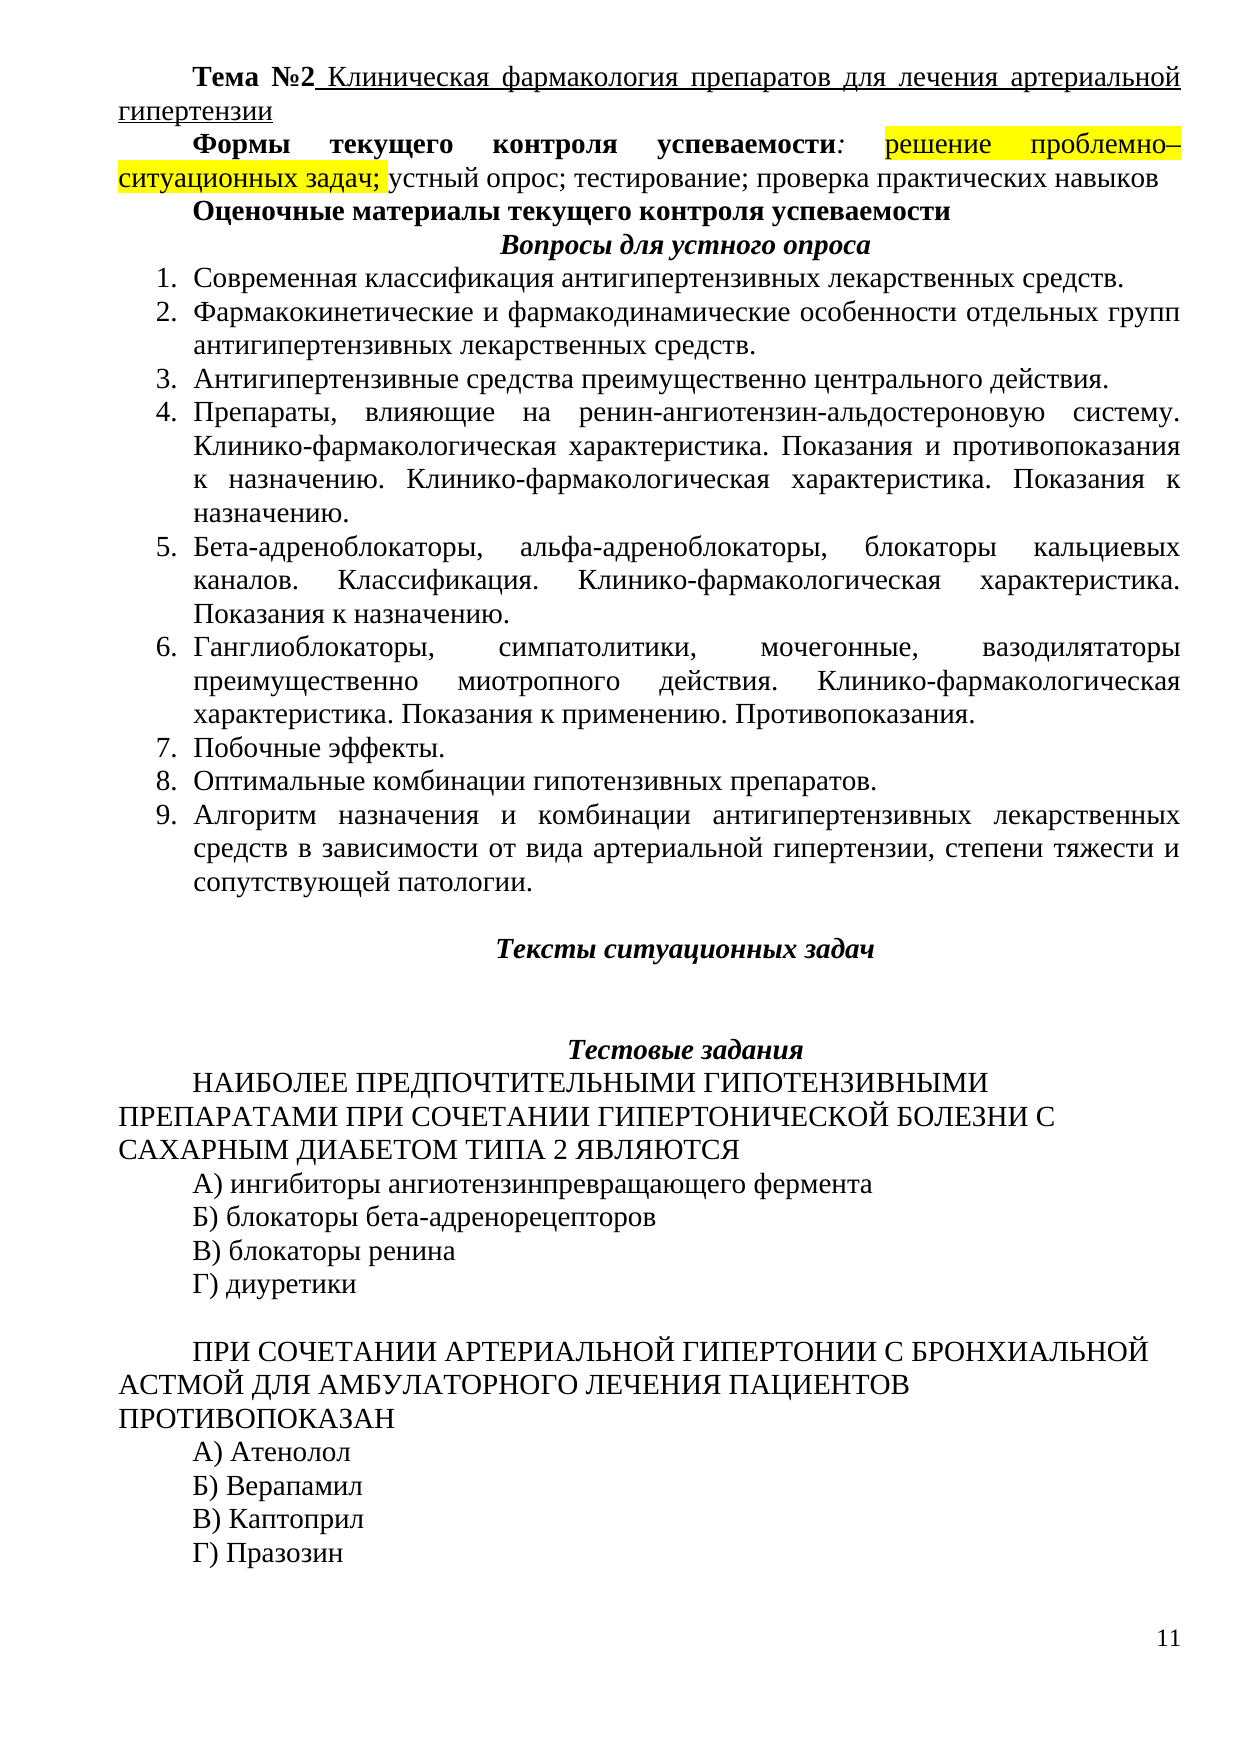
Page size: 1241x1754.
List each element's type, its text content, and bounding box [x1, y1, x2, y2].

text В) блокаторы ренина [118, 1233, 1181, 1267]
list Антигипертензивные средства преимущественно центрального действия. [156, 361, 1181, 394]
text НАИБОЛЕЕ ПРЕДПОЧТИТЕЛЬНЫМИ ГИПОТЕНЗИВНЫМИ ПРЕПАРАТАМИ ПРИ СОЧЕТАНИИ ГИПЕРТОНИЧЕСКОЙ БОЛЕЗНИ С САХАРНЫМ ДИАБЕТОМ ТИПА 2 ЯВЛЯЮТСЯ [118, 1065, 1181, 1166]
text Формы текущего контроля успеваемости: решение проблемно–ситуационных задач; устный опрос; тестирование; проверка практических навыков [118, 126, 1181, 193]
text Тема №2 Клиническая фармакология препаратов для лечения артериальной гипертензии [118, 59, 1181, 126]
text В) Каптоприл [118, 1501, 1181, 1535]
list Побочные эффекты. [156, 730, 1181, 763]
list Ганглиоблокаторы, симпатолитики, мочегонные, вазодилятаторы преимущественно миотропного действия. Клинико-фармакологическая характеристика. Показания к применению. Противопоказания. [156, 629, 1181, 730]
list Оптимальные комбинации гипотензивных препаратов. [156, 763, 1181, 797]
list Препараты, влияющие на ренин-ангиотензин-альдостероновую систему. Клинико-фармакологическая характеристика. Показания и противопоказания к назначению. Клинико-фармакологическая характеристика. Показания к назначению. [156, 394, 1181, 529]
text Оценочные материалы текущего контроля успеваемости [118, 193, 1181, 227]
text Б) Верапамил [118, 1468, 1181, 1501]
list Бета-адреноблокаторы, альфа-адреноблокаторы, блокаторы кальциевых каналов. Классификация. Клинико-фармакологическая характеристика. Показания к назначению. [156, 529, 1181, 629]
text А) Атенолол [118, 1434, 1181, 1468]
text Вопросы для устного опроса [118, 227, 1181, 260]
list Фармакокинетические и фармакодинамические особенности отдельных групп антигипертензивных лекарственных средств. [156, 294, 1181, 361]
text Тестовые задания [118, 1032, 1181, 1065]
list Современная классификация антигипертензивных лекарственных средств. [156, 260, 1181, 294]
text Г) диуретики [118, 1267, 1181, 1300]
list Алгоритм назначения и комбинации антигипертензивных лекарственных средств в зависимости от вида артериальной гипертензии, степени тяжести и сопутствующей патологии. [156, 797, 1181, 898]
text Тексты ситуационных задач [118, 931, 1181, 965]
text А) ингибиторы ангиотензинпревращающего фермента [118, 1166, 1181, 1199]
text Г) Празозин [118, 1535, 1181, 1568]
text Б) блокаторы бета-адренорецепторов [118, 1199, 1181, 1233]
text ПРИ СОЧЕТАНИИ АРТЕРИАЛЬНОЙ ГИПЕРТОНИИ С БРОНХИАЛЬНОЙ АСТМОЙ ДЛЯ АМБУЛАТОРНОГО ЛЕЧЕНИЯ ПАЦИЕНТОВ ПРОТИВОПОКАЗАН [118, 1334, 1181, 1434]
